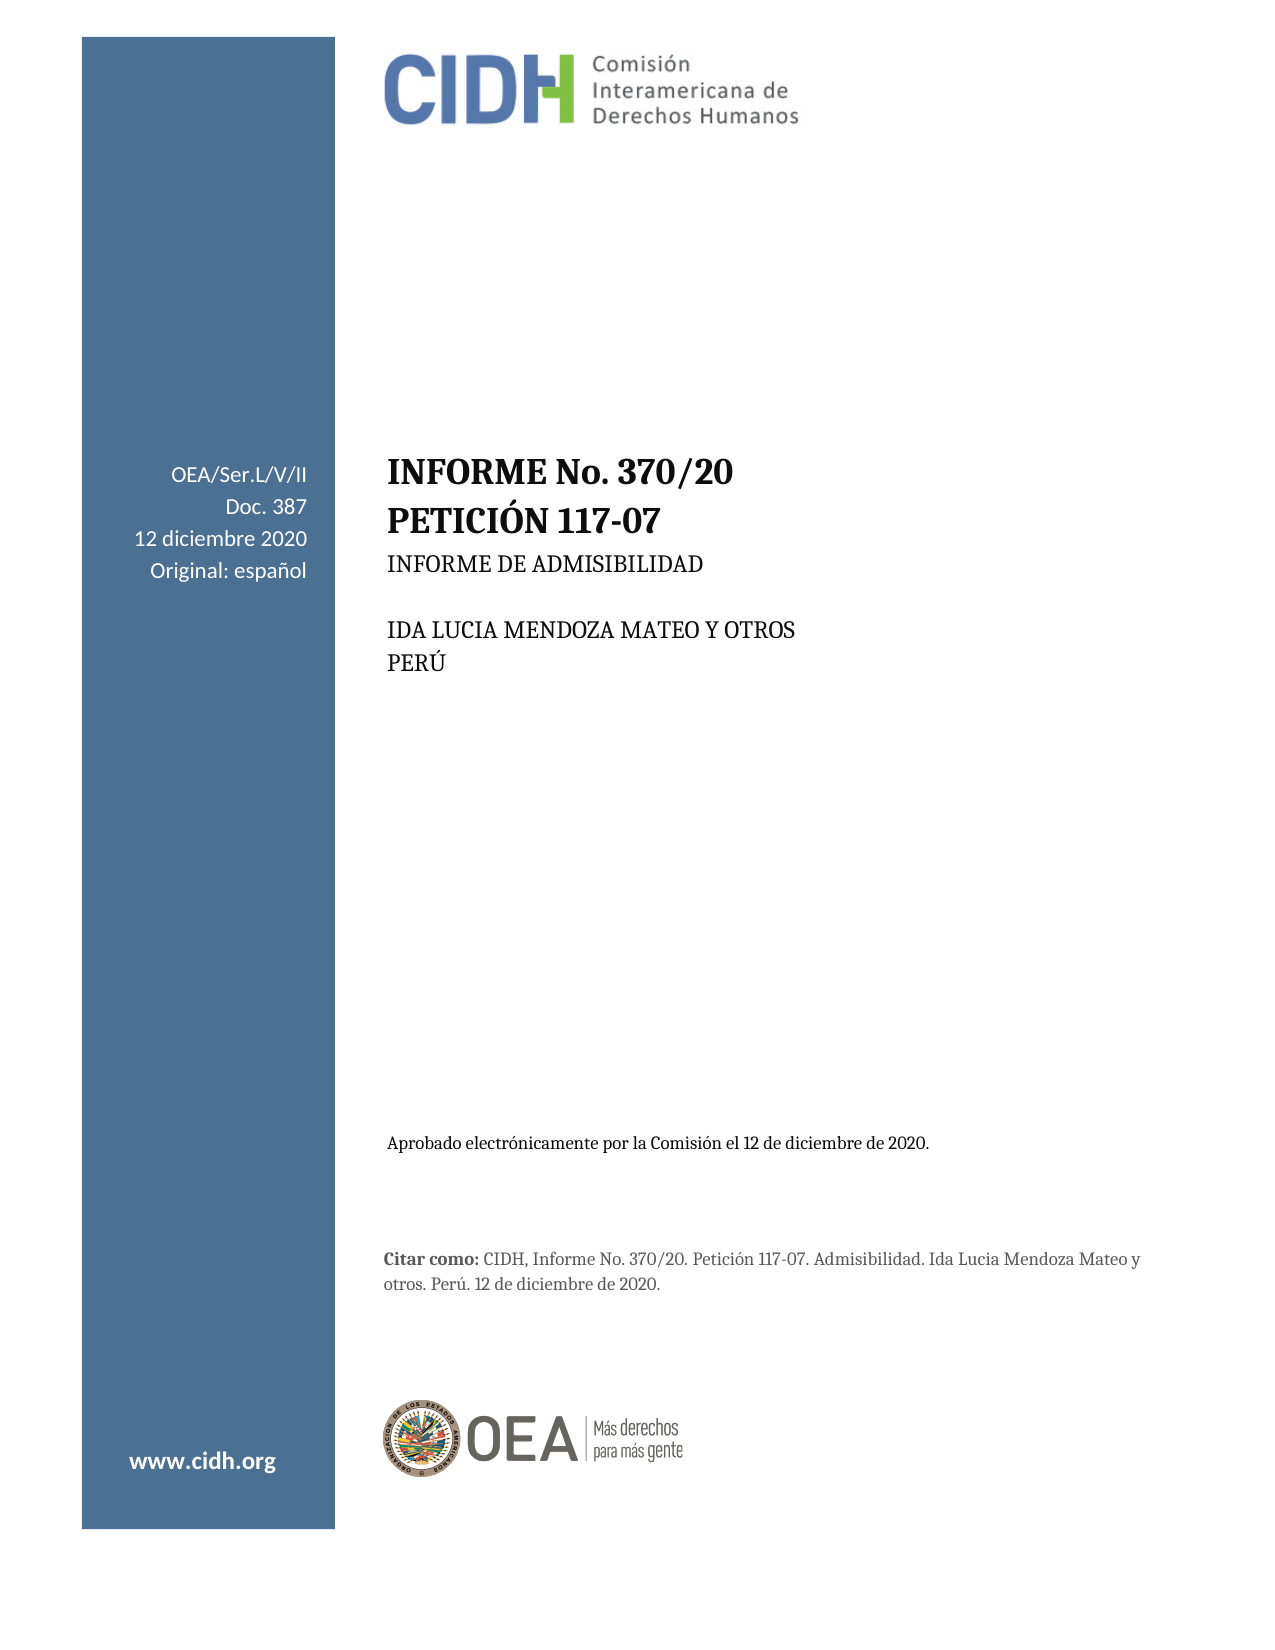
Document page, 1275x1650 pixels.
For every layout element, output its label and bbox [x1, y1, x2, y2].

picture [375, 47, 810, 131]
picture [383, 1400, 683, 1477]
